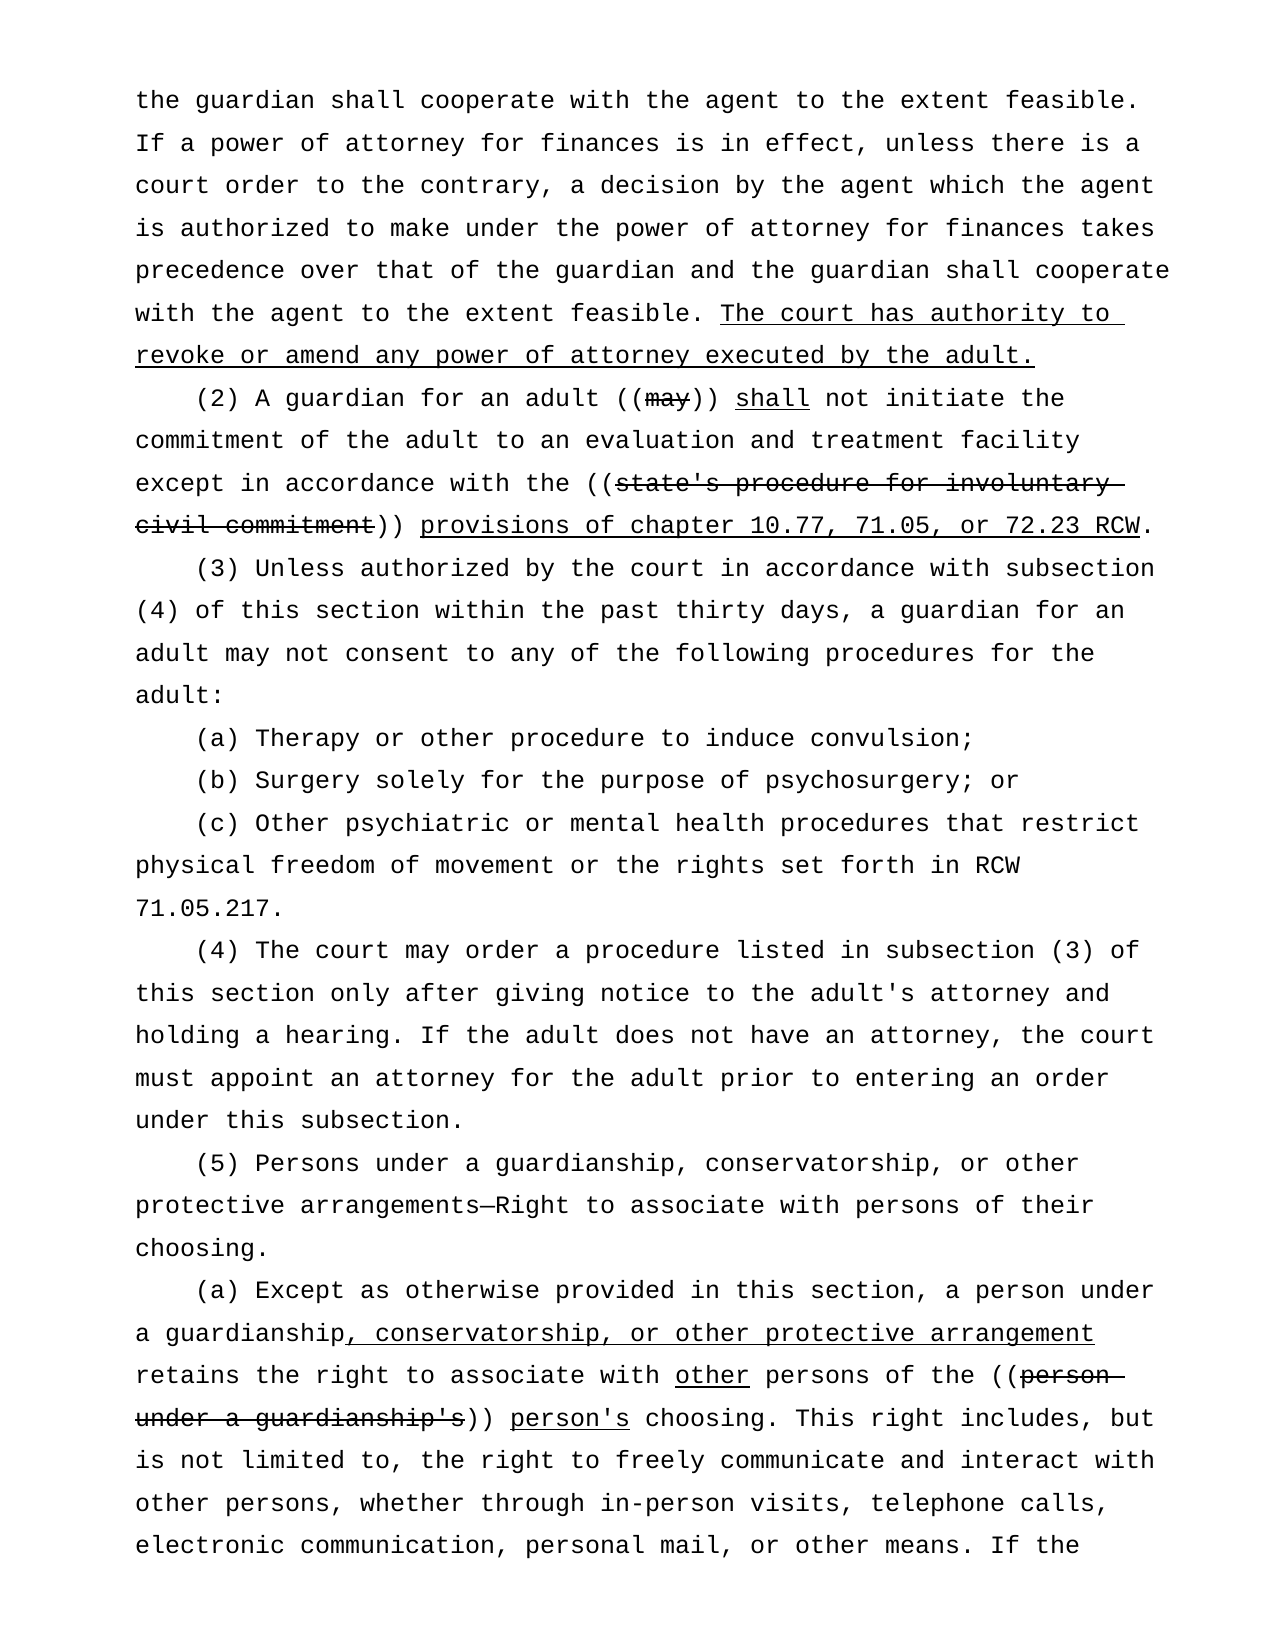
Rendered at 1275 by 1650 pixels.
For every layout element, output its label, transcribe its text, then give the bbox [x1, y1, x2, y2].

text (a) Therapy or other procedure to induce convulsion; [135, 712, 1170, 755]
text (2) A guardian for an adult ((may)) shall not initiate the commitment of the adult to an evaluation and treatment facility except in accordance with the ((state's procedure for involuntary civil commitment)) provisions of chapter 10.77, 71.05, or 72.23 RCW. [135, 372, 1170, 542]
text (5) Persons under a guardianship, conservatorship, or other protective arrangements—Right to associate with persons of their choosing. [135, 1137, 1170, 1265]
text (4) The court may order a procedure listed in subsection (3) of this section only after giving notice to the adult's attorney and holding a hearing. If the adult does not have an attorney, the court must appoint an attorney for the adult prior to entering an order under this subsection. [135, 925, 1170, 1137]
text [135, 75, 1170, 372]
text (b) Surgery solely for the purpose of psychosurgery; or [135, 755, 1170, 797]
text (3) Unless authorized by the court in accordance with subsection (4) of this section within the past thirty days, a guardian for an adult may not consent to any of the following procedures for the adult: [135, 542, 1170, 712]
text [135, 1265, 1170, 1562]
text (c) Other psychiatric or mental health procedures that restrict physical freedom of movement or the rights set forth in RCW 71.05.217. [135, 797, 1170, 925]
